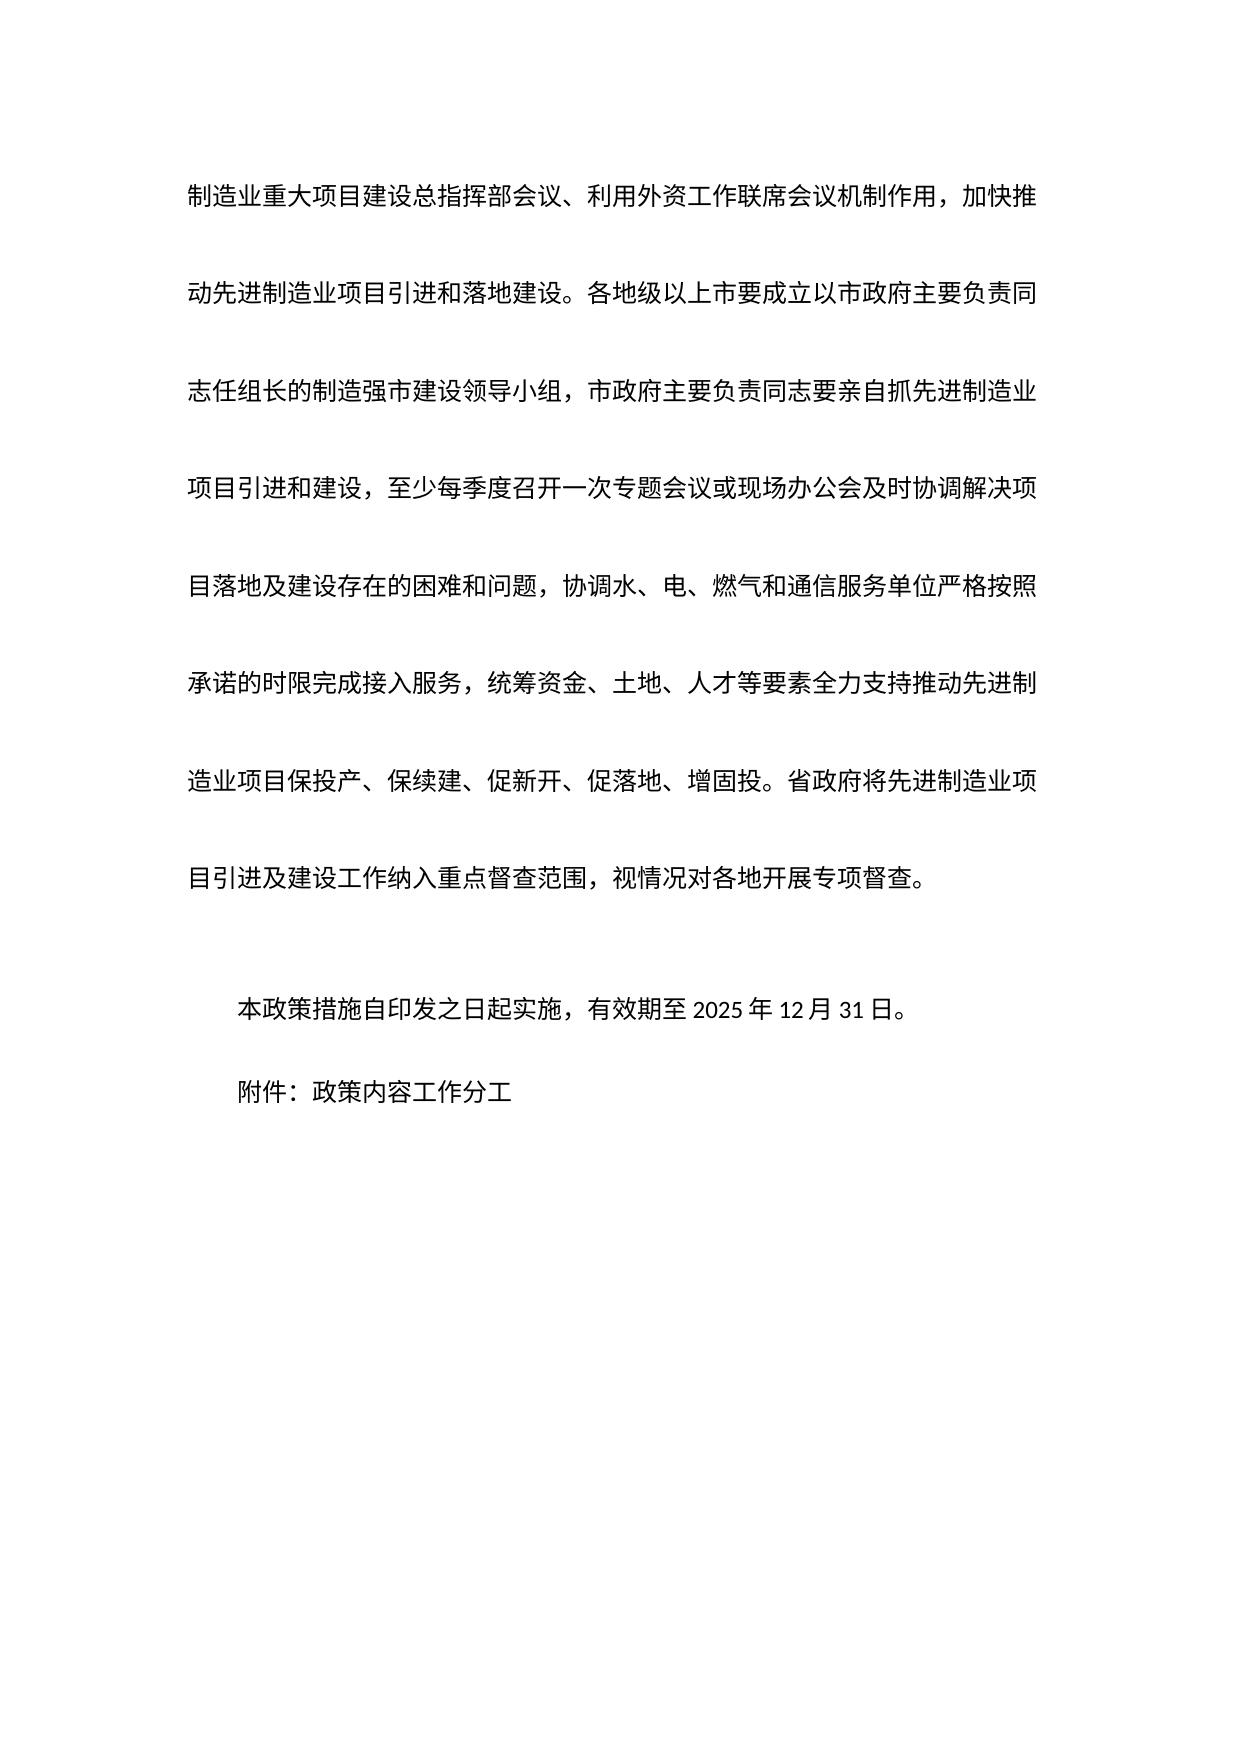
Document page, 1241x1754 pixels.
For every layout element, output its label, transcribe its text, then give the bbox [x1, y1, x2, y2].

text 附件：政策内容工作分工 [187, 1058, 1053, 1123]
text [187, 162, 1053, 909]
text 本政策措施自印发之日起实施，有效期至2025年12月31日。 [187, 975, 1053, 1040]
